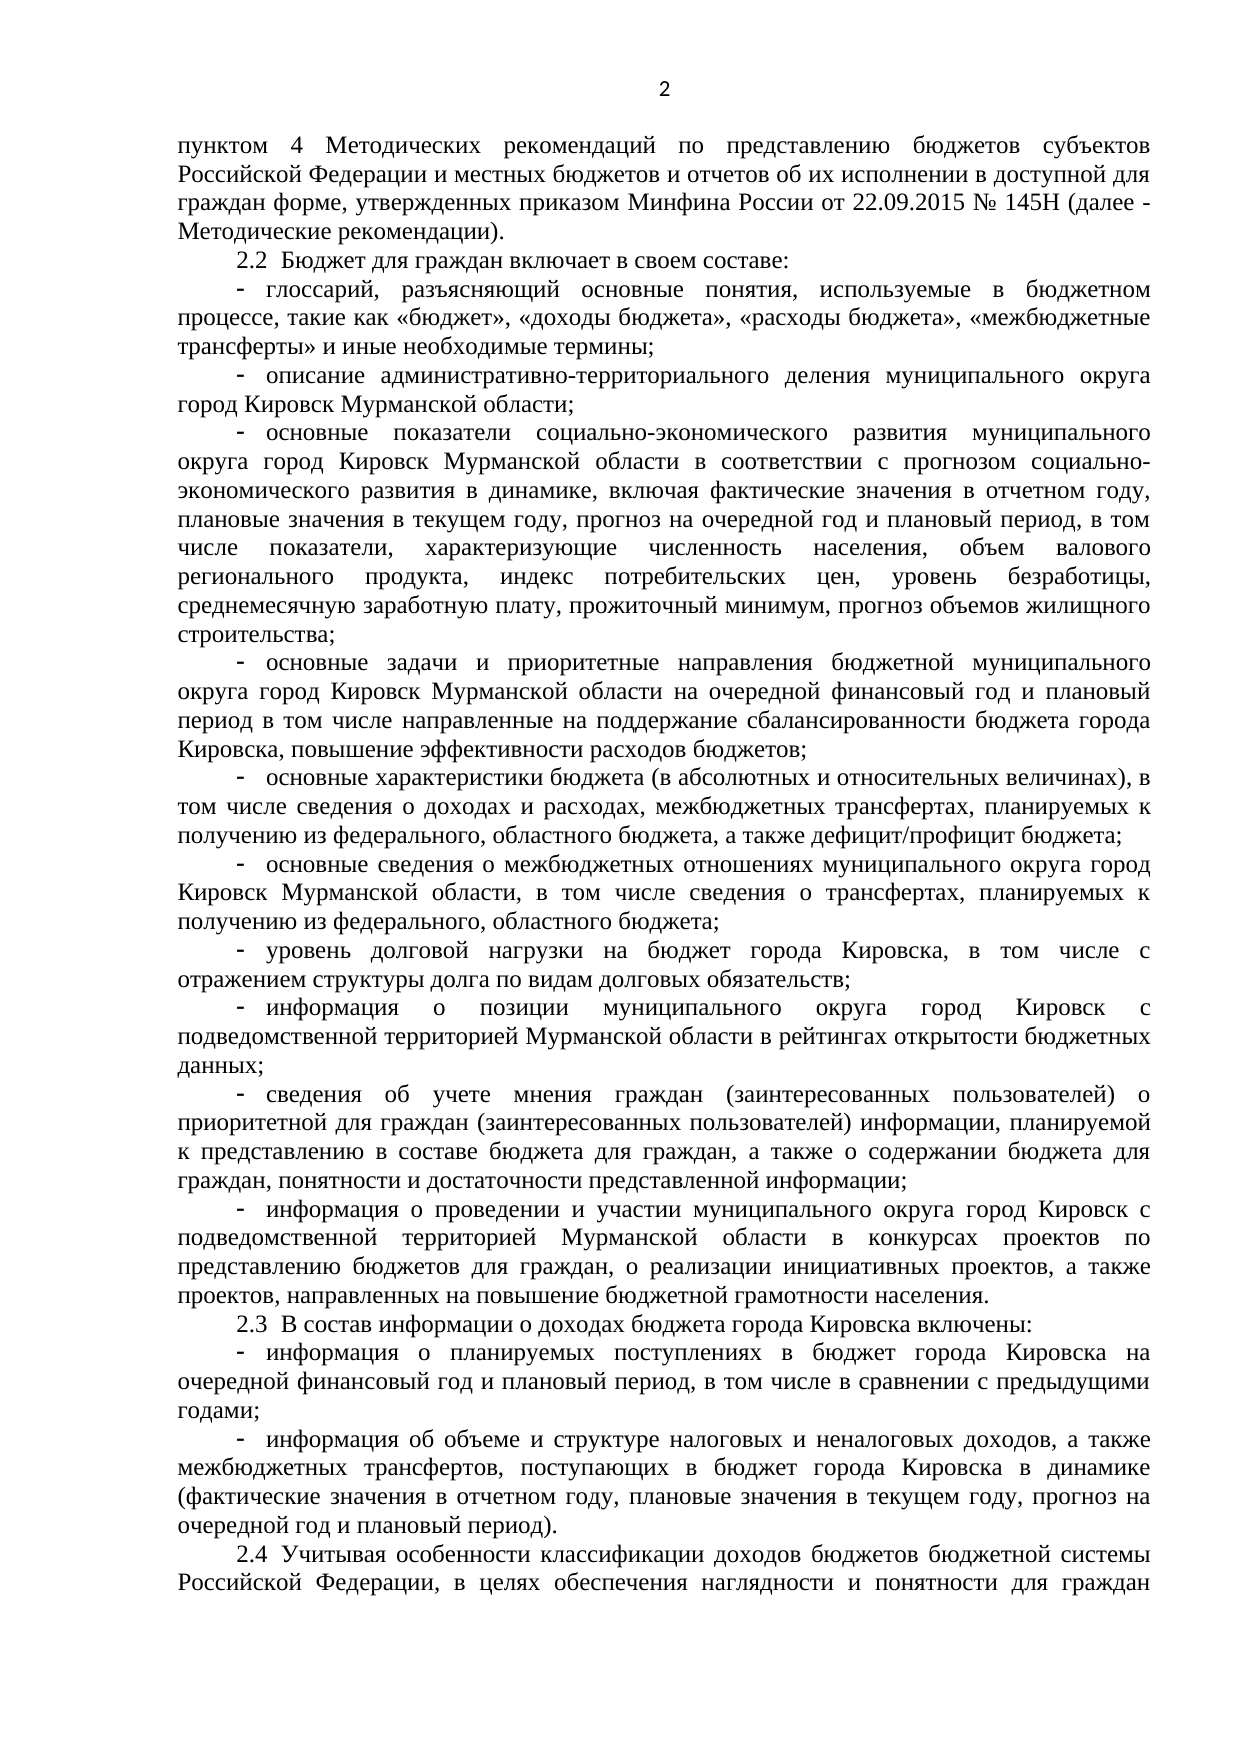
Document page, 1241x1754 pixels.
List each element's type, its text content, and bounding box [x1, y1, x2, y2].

list В состав информации о доходах бюджета города Кировска включены: [177, 1309, 1152, 1337]
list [177, 1539, 1152, 1596]
list основные задачи и приоритетные направления бюджетной муниципального округа город Кировск Мурманской области на очередной финансовый год и плановый период в том числе направленные на поддержание сбалансированности бюджета города Кировска, повышение эффективности расходов бюджетов; [177, 647, 1152, 762]
list Бюджет для граждан включает в своем составе: [177, 245, 1152, 274]
list описание административно-территориального деления муниципального округа город Кировск Мурманской области; [177, 360, 1152, 417]
list информация об объеме и структуре налоговых и неналоговых доходов, а также межбюджетных трансфертов, поступающих в бюджет города Кировска в динамике (фактические значения в отчетном году, плановые значения в текущем году, прогноз на очередной год и плановый период). [177, 1424, 1152, 1539]
list уровень долговой нагрузки на бюджет города Кировска, в том числе с отражением структуры долга по видам долговых обязательств; [177, 935, 1152, 992]
list основные характеристики бюджета (в абсолютных и относительных величинах), в том числе сведения о доходах и расходах, межбюджетных трансфертах, планируемых к получению из федерального, областного бюджета, а также дефицит/профицит бюджета; [177, 762, 1152, 849]
list сведения об учете мнения граждан (заинтересованных пользователей) о приоритетной для граждан (заинтересованных пользователей) информации, планируемой к представлению в составе бюджета для граждан, а также о содержании бюджета для граждан, понятности и достаточности представленной информации; [177, 1079, 1152, 1194]
list глоссарий, разъясняющий основные понятия, используемые в бюджетном процессе, такие как «бюджет», «доходы бюджета», «расходы бюджета», «межбюджетные трансферты» и иные необходимые термины; [177, 274, 1152, 360]
list основные сведения о межбюджетных отношениях муниципального округа город Кировск Мурманской области, в том числе сведения о трансфертах, планируемых к получению из федерального, областного бюджета; [177, 849, 1152, 935]
list информация о планируемых поступлениях в бюджет города Кировска на очередной финансовый год и плановый период, в том числе в сравнении с предыдущими годами; [177, 1337, 1152, 1424]
list информация о позиции муниципального округа город Кировск с подведомственной территорией Мурманской области в рейтингах открытости бюджетных данных; [177, 992, 1152, 1079]
list основные показатели социально-экономического развития муниципального округа город Кировск Мурманской области в соответствии с прогнозом социально-экономического развития в динамике, включая фактические значения в отчетном году, плановые значения в текущем году, прогноз на очередной год и плановый период, в том числе показатели, характеризующие численность населения, объем валового регионального продукта, индекс потребительских цен, уровень безработицы, среднемесячную заработную плату, прожиточный минимум, прогноз объемов жилищного строительства; [177, 417, 1152, 647]
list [177, 130, 1152, 245]
list информация о проведении и участии муниципального округа город Кировск с подведомственной территорией Мурманской области в конкурсах проектов по представлению бюджетов для граждан, о реализации инициативных проектов, а также проектов, направленных на повышение бюджетной грамотности населения. [177, 1194, 1152, 1309]
